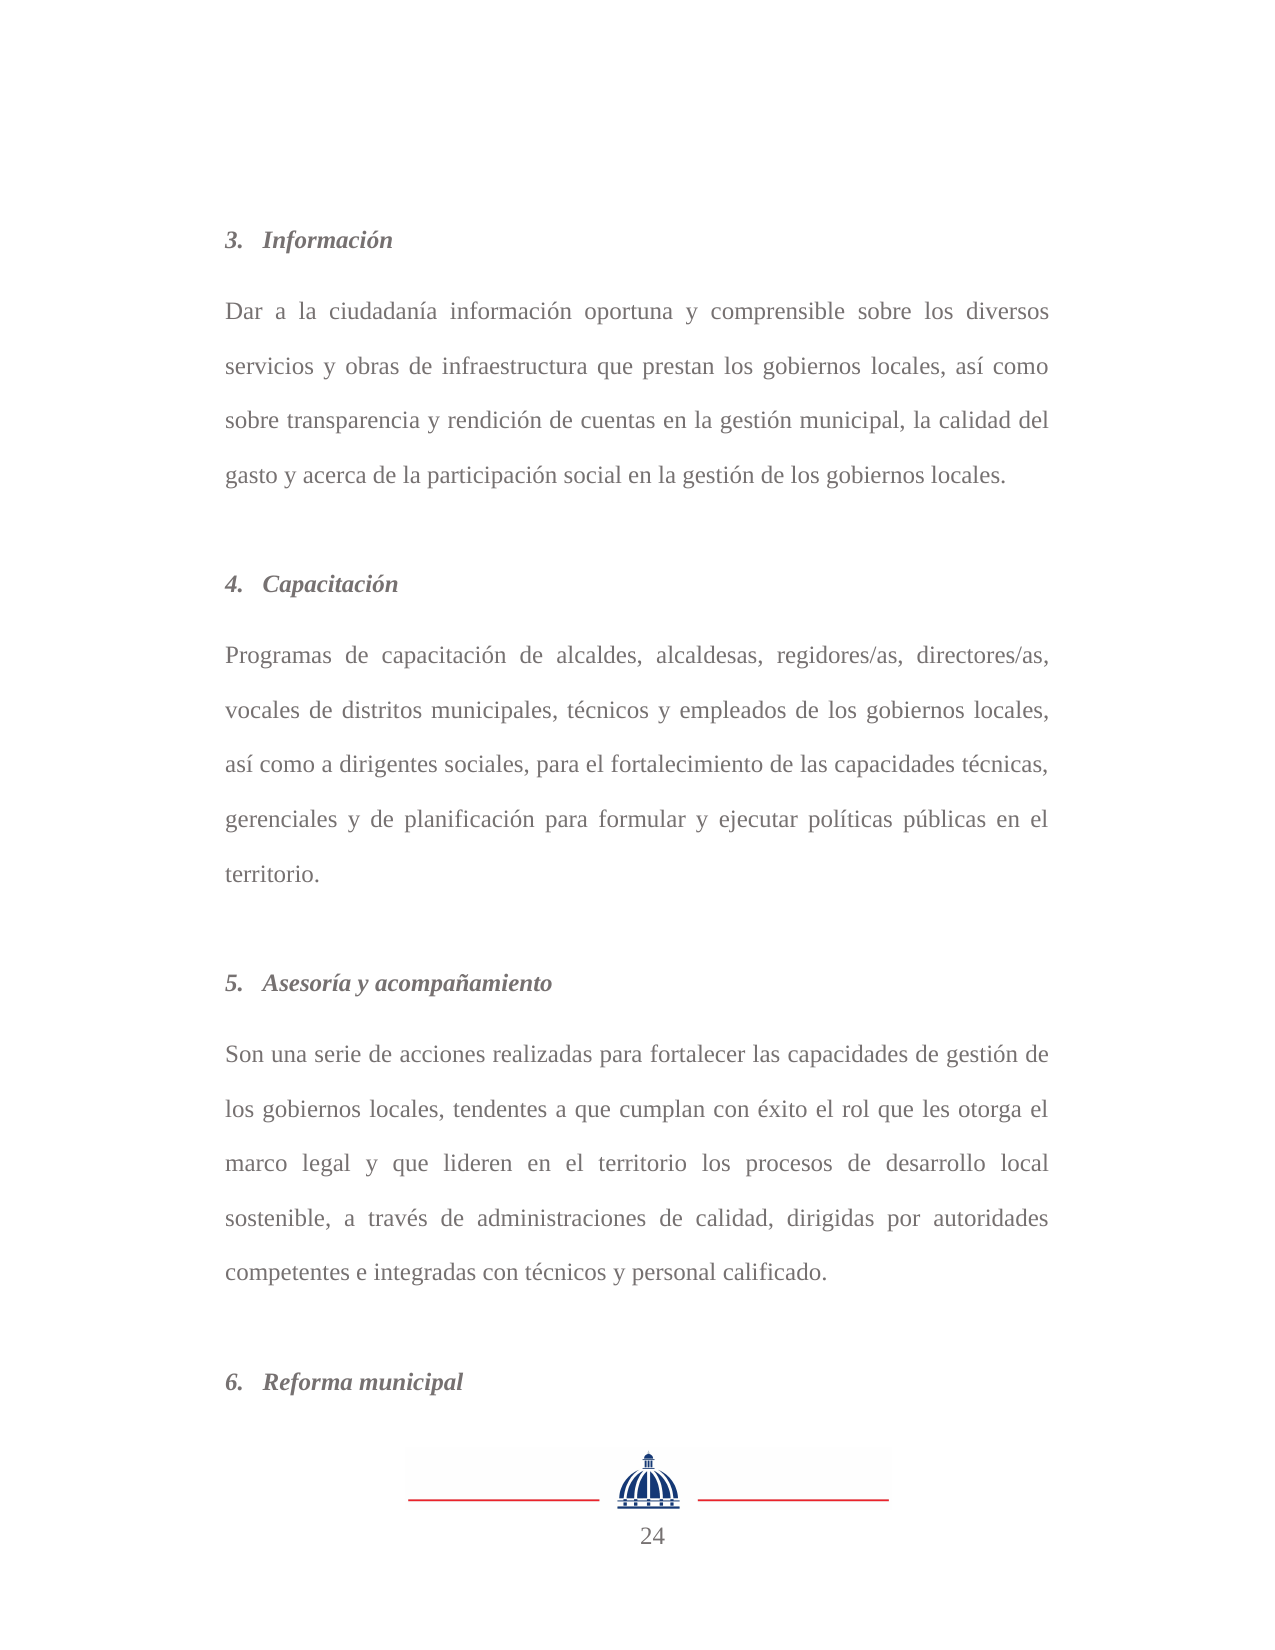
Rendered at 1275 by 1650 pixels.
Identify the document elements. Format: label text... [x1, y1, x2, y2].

picture [404, 1447, 892, 1510]
text Dar a la ciudadanía información oportuna y comprensible sobre los diversos servicios y obras de infraestructura que prestan los gobiernos locales, así como sobre transparencia y rendición de cuentas en la gestión municipal, la calidad del gasto y acerca de la participación social en la gestión de los gobiernos locales. [225, 296, 1050, 489]
list Asesoría y acompañamiento [225, 968, 1050, 997]
text Programas de capacitación de alcaldes, alcaldesas, regidores/as, directores/as, vocales de distritos municipales, técnicos y empleados de los gobiernos locales, así como a dirigentes sociales, para el fortalecimiento de las capacidades técnicas, gerenciales y de planificación para formular y ejecutar políticas públicas en el territorio. [225, 640, 1050, 887]
list Reforma municipal [225, 1367, 1050, 1395]
list Información [225, 225, 1050, 254]
text Son una serie de acciones realizadas para fortalecer las capacidades de gestión de los gobiernos locales, tendentes a que cumplan con éxito el rol que les otorga el marco legal y que lideren en el territorio los procesos de desarrollo local sostenible, a través de administraciones de calidad, dirigidas por autoridades competentes e integradas con técnicos y personal calificado. [225, 1039, 1050, 1286]
list Capacitación [225, 569, 1050, 598]
